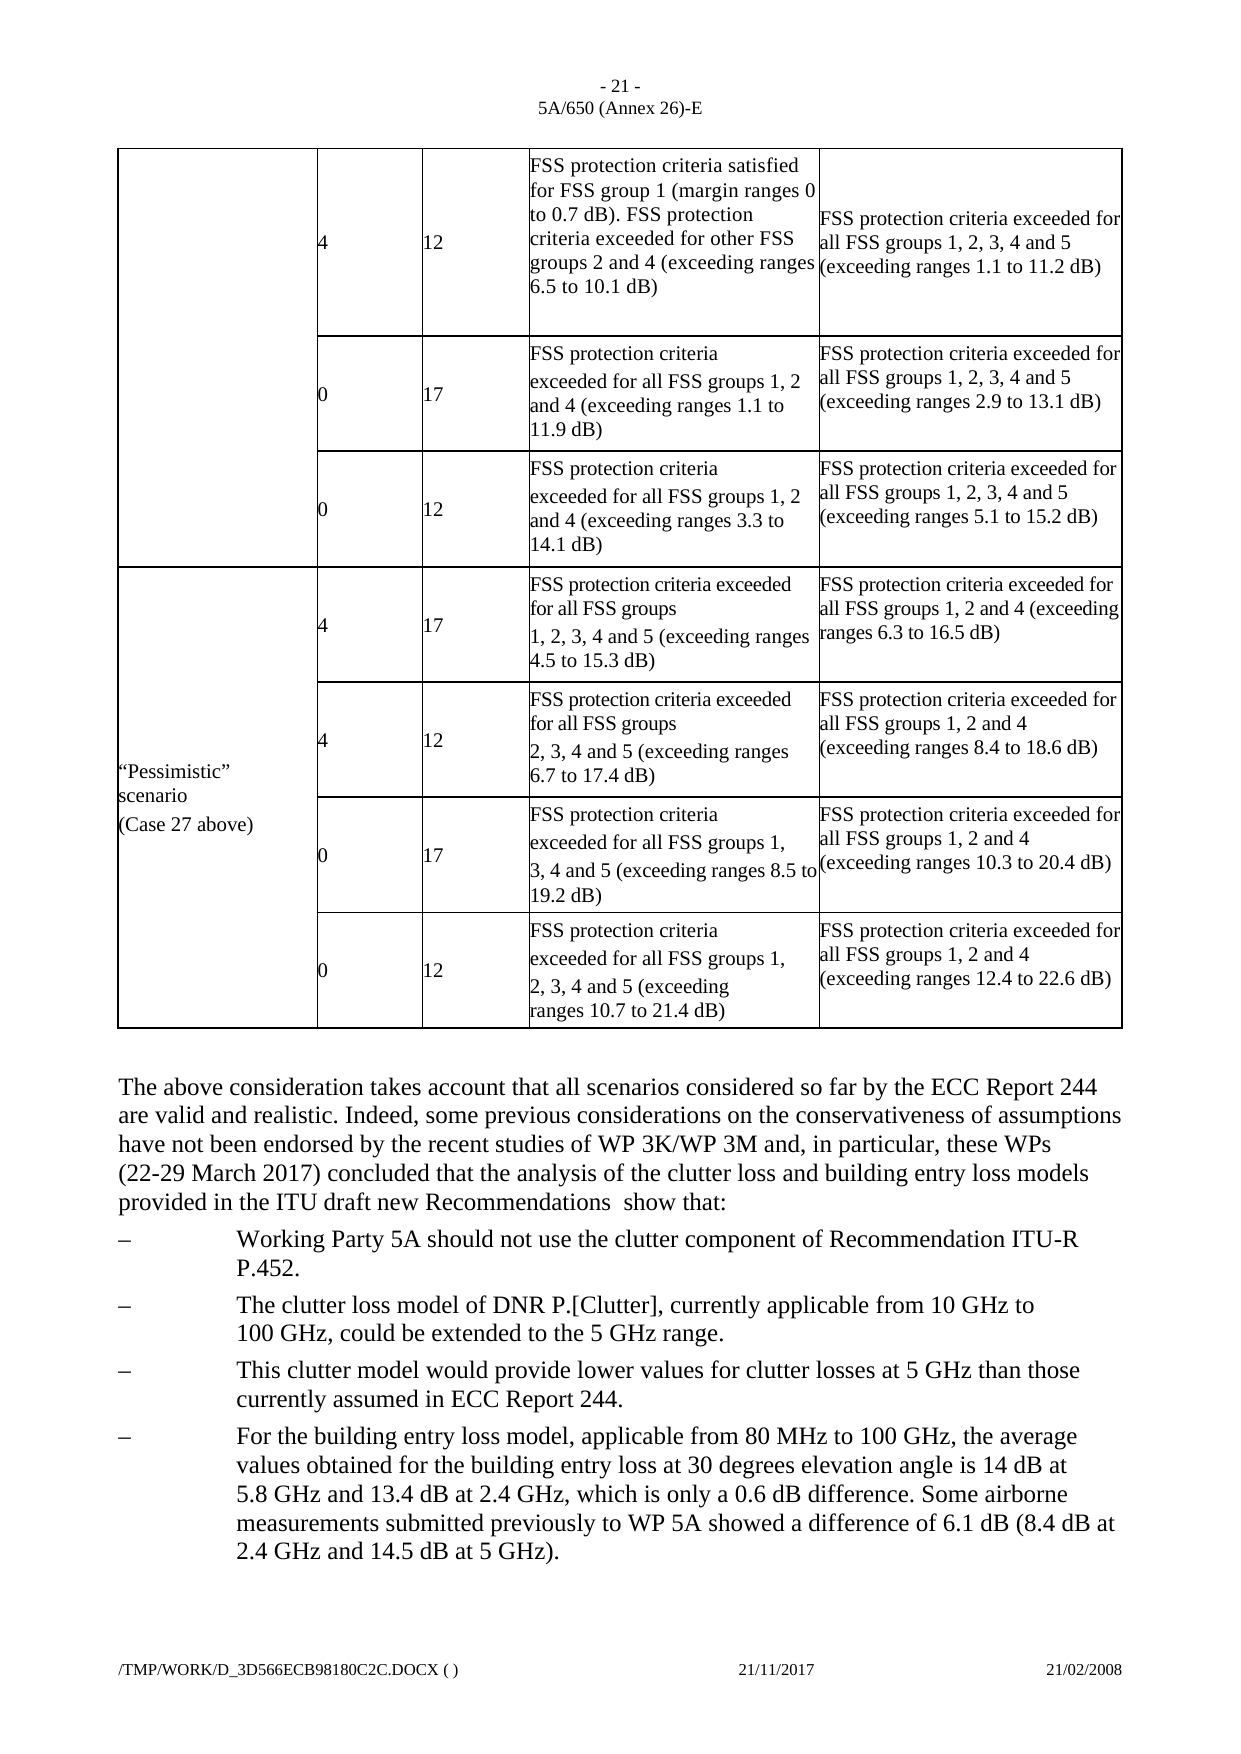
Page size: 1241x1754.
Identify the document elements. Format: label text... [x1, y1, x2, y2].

table_cell 4 [318, 683, 422, 796]
table_cell 0 [318, 913, 422, 1027]
table_cell FSS protection criteria exceeded for all FSS groups 1, 2 and 4 (exceeding ranges 1.1 to 11.9 dB) [530, 337, 819, 450]
table_cell FSS protection criteria exceeded for all FSS groups 1, 3, 4 and 5 (exceeding ranges 8.5 to 19.2 dB) [530, 798, 819, 912]
table_cell 12 [423, 683, 529, 796]
table_cell 17 [423, 798, 529, 912]
text The above consideration takes account that all scenarios considered so far by the ECC Report 244 are valid and realistic. Indeed, some previous considerations on the conservativeness of assumptions have not been endorsed by the recent studies of WP 3K/WP 3M and, in particular, these WPs (22-29 March 2017) concluded that the analysis of the clutter loss and building entry loss models provided in the ITU draft new Recommendations show that: [118, 1072, 1122, 1216]
table_cell FSS protection criteria exceeded for all FSS groups 1, 2, 3, 4 and 5 (exceeding ranges 1.1 to 11.2 dB) [820, 149, 1121, 335]
table_cell FSS protection criteria exceeded for all FSS groups 1, 2 and 4 (exceeding ranges 10.3 to 20.4 dB) [820, 798, 1121, 912]
table_cell FSS protection criteria exceeded for all FSS groups 1, 2, 3, 4 and 5 (exceeding ranges 10.7 to 21.4 dB) [530, 913, 819, 1027]
table_cell 0 [318, 337, 422, 450]
text – The clutter loss model of DNR P.[Clutter], currently applicable from 10 GHz to 100 GHz, could be extended to the 5 GHz range. [118, 1290, 1122, 1347]
table_cell 0 [318, 452, 422, 566]
table_cell 12 [423, 452, 529, 566]
table_cell FSS protection criteria exceeded for all FSS groups 2, 3, 4 and 5 (exceeding ranges 6.7 to 17.4 dB) [530, 683, 819, 796]
table_cell 12 [423, 913, 529, 1027]
table_cell FSS protection criteria exceeded for all FSS groups 1, 2, 3, 4 and 5 (exceeding ranges 4.5 to 15.3 dB) [530, 568, 819, 681]
text – Working Party 5A should not use the clutter component of Recommendation ITU-R P.452. [118, 1224, 1122, 1281]
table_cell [119, 149, 317, 566]
table_cell 0 [318, 798, 422, 912]
table_cell FSS protection criteria exceeded for all FSS groups 1, 2 and 4 (exceeding ranges 12.4 to 22.6 dB) [820, 913, 1121, 1027]
text – This clutter model would provide lower values for clutter losses at 5 GHz than those currently assumed in ECC Report 244. [118, 1356, 1122, 1413]
table_cell 17 [423, 337, 529, 450]
table_cell FSS protection criteria exceeded for all FSS groups 1, 2, 3, 4 and 5 (exceeding ranges 5.1 to 15.2 dB) [820, 452, 1121, 566]
table_cell FSS protection criteria exceeded for all FSS groups 1, 2 and 4 (exceeding ranges 6.3 to 16.5 dB) [820, 568, 1121, 681]
table_cell FSS protection criteria exceeded for all FSS groups 1, 2 and 4 (exceeding ranges 8.4 to 18.6 dB) [820, 683, 1121, 796]
table_cell 12 [423, 149, 529, 335]
table_cell 17 [423, 568, 529, 681]
table_cell “Pessimistic” scenario (Case 27 above) [119, 568, 317, 1027]
table_cell 4 [318, 568, 422, 681]
text – For the building entry loss model, applicable from 80 MHz to 100 GHz, the average values obtained for the building entry loss at 30 degrees elevation angle is 14 dB at 5.8 GHz and 13.4 dB at 2.4 GHz, which is only a 0.6 dB difference. Some airborne measurements submitted previously to WP 5A showed a difference of 6.1 dB (8.4 dB at 2.4 GHz and 14.5 dB at 5 GHz). [118, 1421, 1122, 1565]
table_cell FSS protection criteria exceeded for all FSS groups 1, 2, 3, 4 and 5 (exceeding ranges 2.9 to 13.1 dB) [820, 337, 1121, 450]
table_cell 4 [318, 149, 422, 335]
table_cell FSS protection criteria satisfied for FSS group 1 (margin ranges 0 to 0.7 dB). FSS protection criteria exceeded for other FSS groups 2 and 4 (exceeding ranges 6.5 to 10.1 dB) [530, 149, 819, 335]
table_cell FSS protection criteria exceeded for all FSS groups 1, 2 and 4 (exceeding ranges 3.3 to 14.1 dB) [530, 452, 819, 566]
